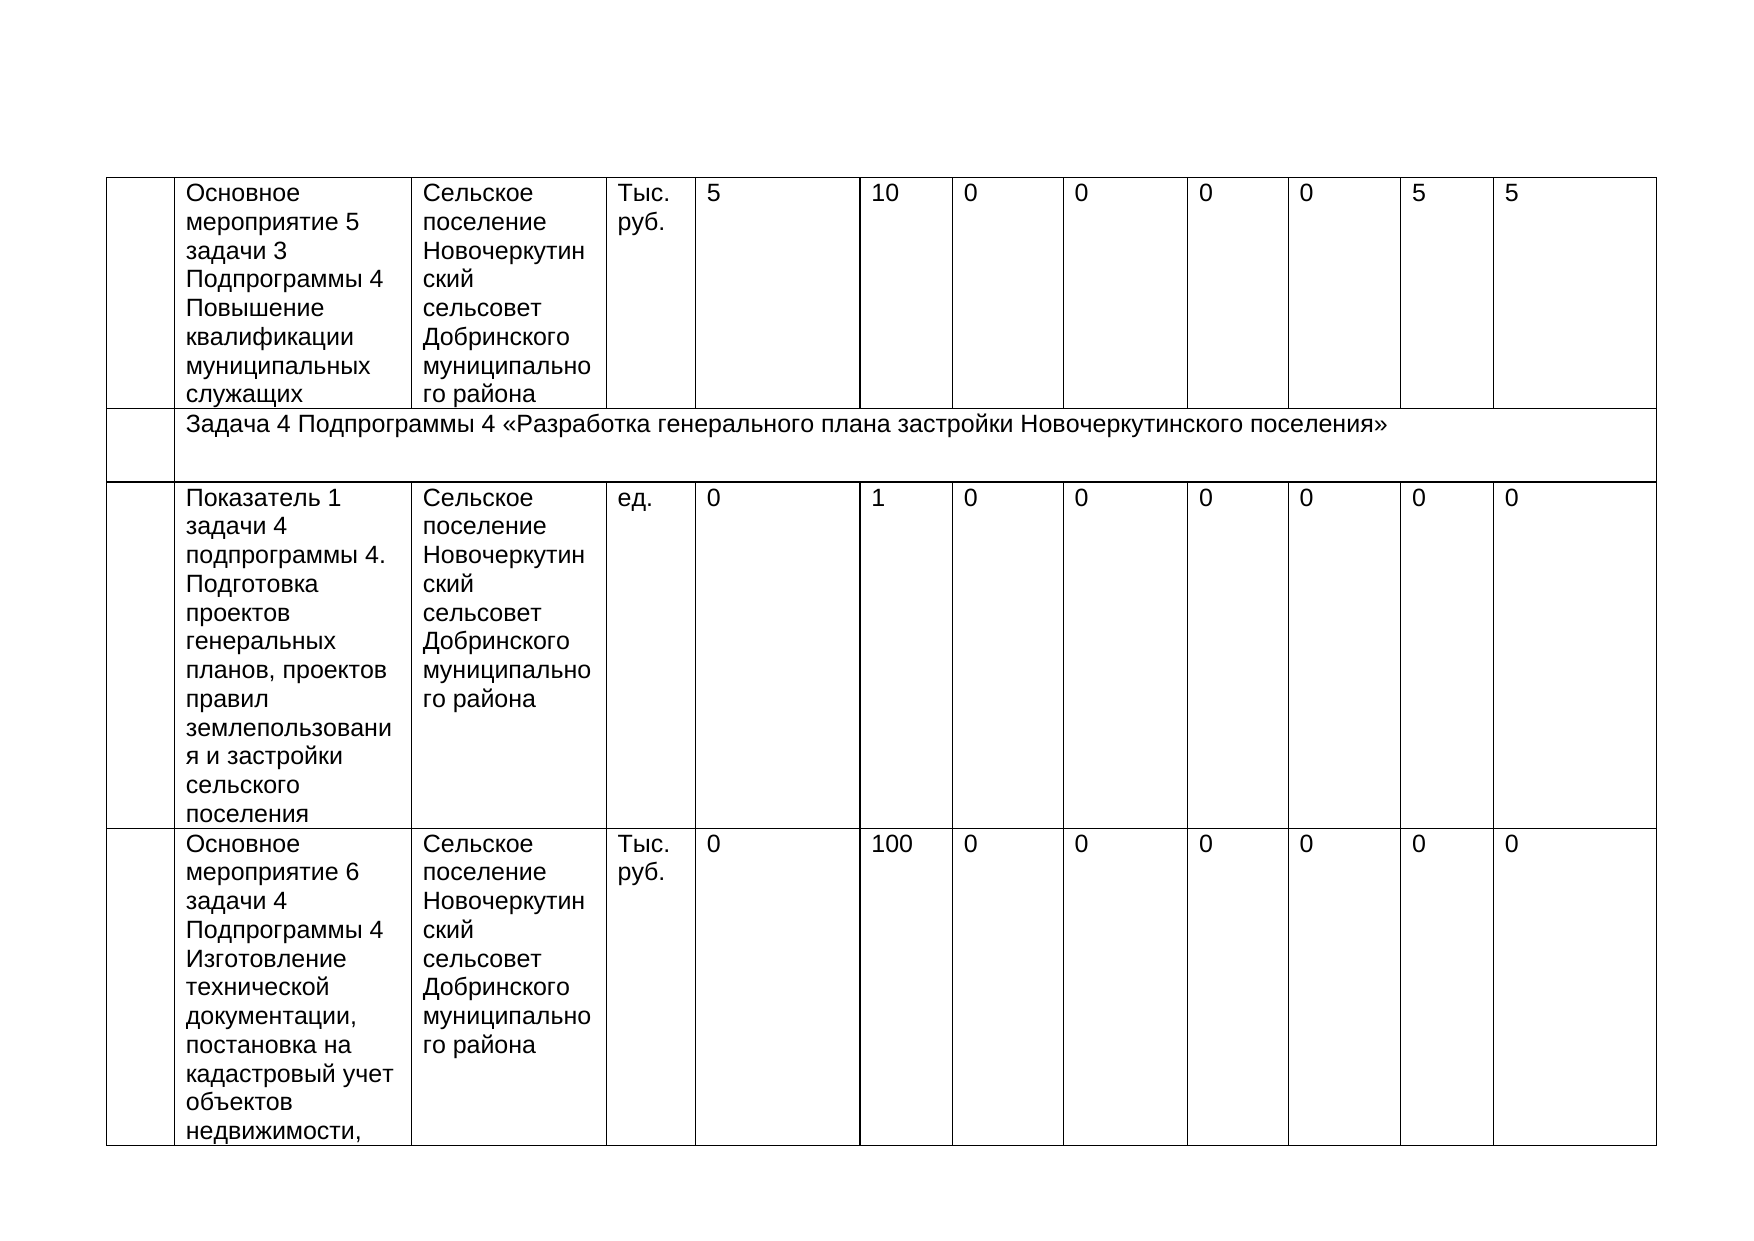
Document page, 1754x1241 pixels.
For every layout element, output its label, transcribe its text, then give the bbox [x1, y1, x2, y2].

table_cell Задача 4 Подпрограммы 4 «Разработка генерального плана застройки Новочеркутинского поселения» [175, 409, 1656, 481]
table_cell ед. [607, 483, 695, 827]
table_cell 0 [1064, 178, 1187, 408]
table_cell 0 [1188, 483, 1288, 827]
table_cell 0 [953, 178, 1063, 408]
table_cell Основное мероприятие 5 задачи 3 Подпрограммы 4 Повышение квалификации муниципальных служащих [175, 178, 411, 408]
table_cell 10 [861, 178, 952, 408]
table_cell 5 [1494, 178, 1656, 408]
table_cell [175, 829, 411, 1145]
table_cell 0 [1494, 483, 1656, 827]
table_cell 0 [1188, 178, 1288, 408]
table_cell 0 [696, 483, 859, 827]
table_cell 0 [1289, 483, 1400, 827]
table_cell Сельское поселение Новочеркутинский сельсовет Добринского муниципального района [412, 483, 606, 827]
table_cell 100 [861, 829, 952, 1145]
table_cell 0 [1064, 483, 1187, 827]
table_cell 0 [1494, 829, 1656, 1145]
table_cell 0 [1401, 483, 1493, 827]
table_cell [107, 178, 174, 408]
table_cell [107, 483, 174, 827]
table_cell 0 [1064, 829, 1187, 1145]
table_cell 0 [953, 829, 1063, 1145]
table_cell Тыс. руб. [607, 178, 695, 408]
table_cell Тыс. руб. [607, 829, 695, 1145]
table_cell 0 [1401, 829, 1493, 1145]
table_cell 0 [696, 829, 859, 1145]
table_cell 0 [1188, 829, 1288, 1145]
table_cell 5 [1401, 178, 1493, 408]
table_cell 0 [1289, 178, 1400, 408]
table_cell Показатель 1 задачи 4 подпрограммы 4. Подготовка проектов генеральных планов, проектов правил землепользования и застройки сельского поселения [175, 483, 411, 827]
table_cell [107, 409, 174, 481]
table_cell 0 [1289, 829, 1400, 1145]
table_cell 1 [861, 483, 952, 827]
table_cell 0 [953, 483, 1063, 827]
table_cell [412, 178, 606, 408]
table_cell [107, 829, 174, 1145]
table_cell 5 [696, 178, 859, 408]
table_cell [412, 829, 606, 1145]
